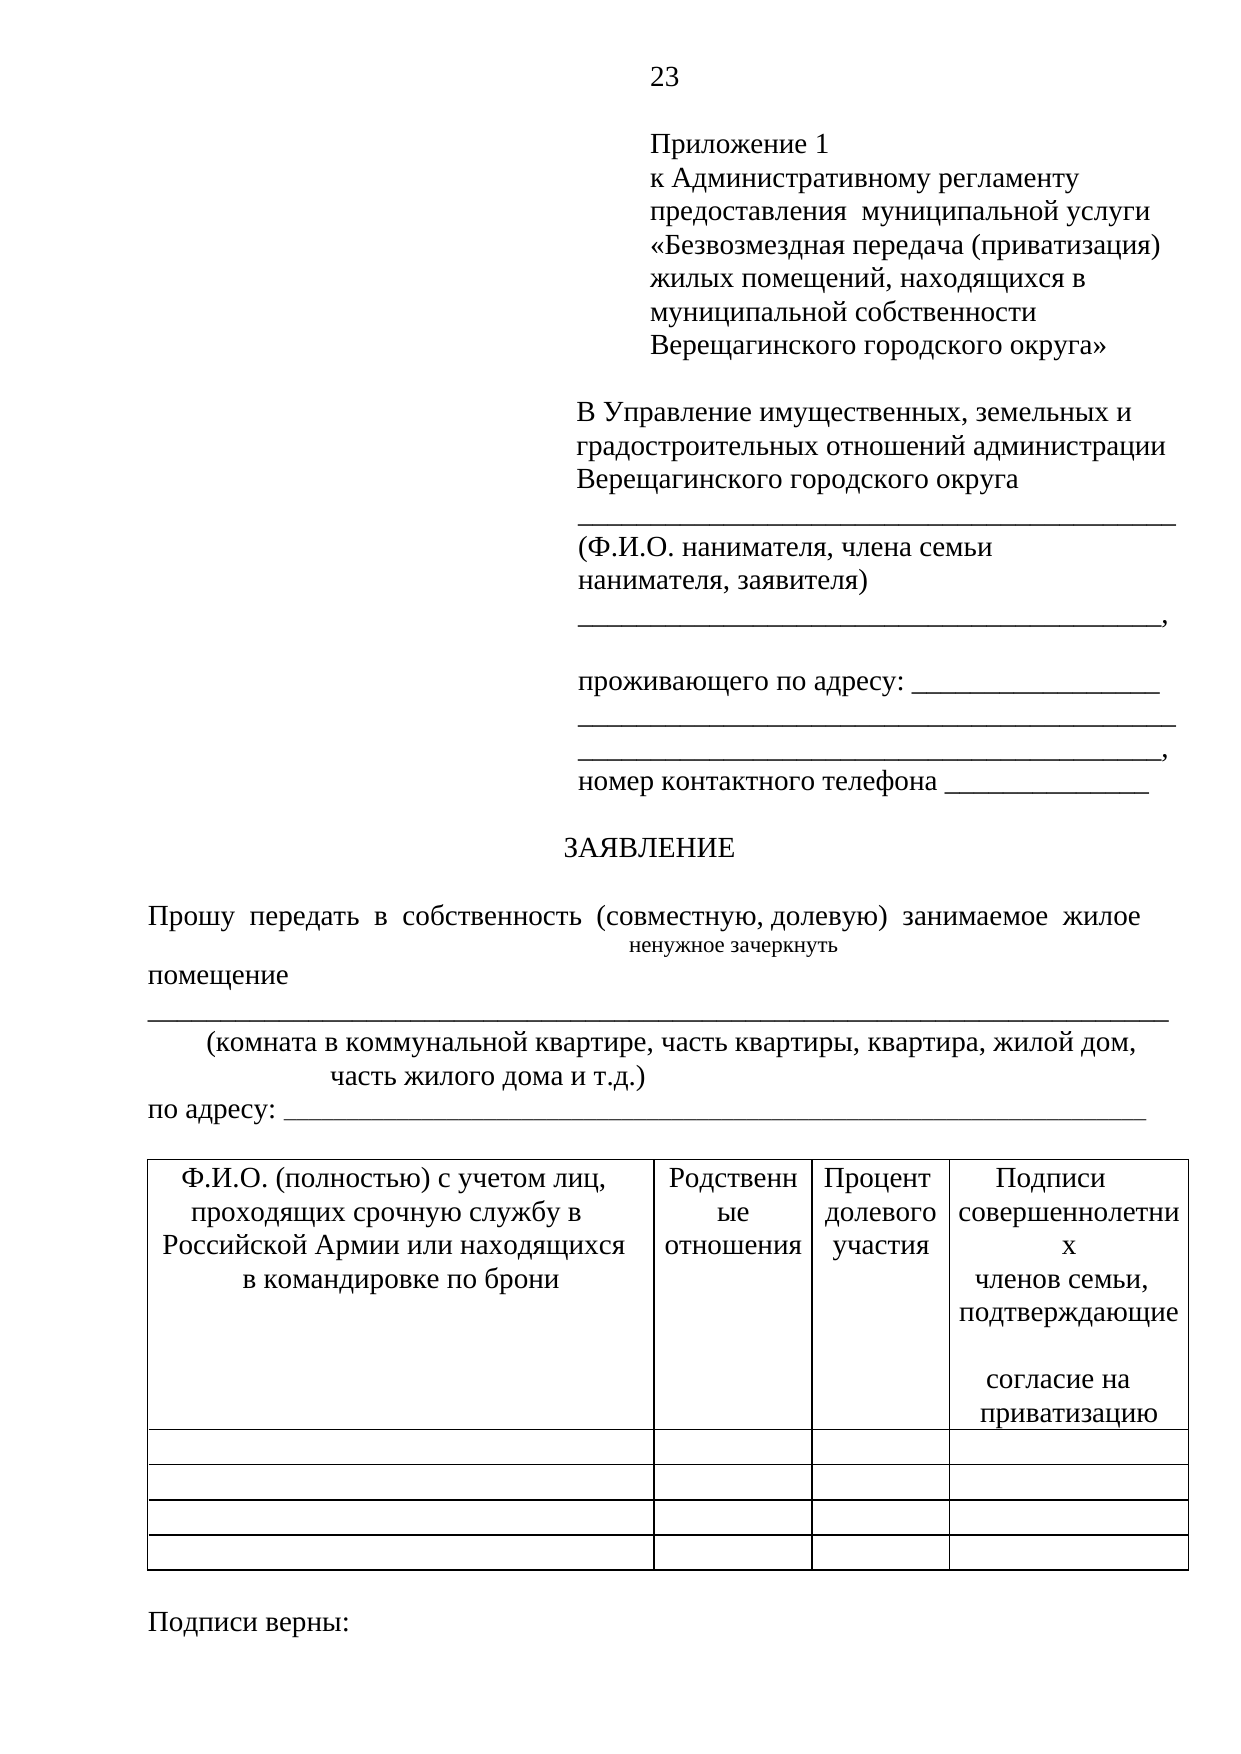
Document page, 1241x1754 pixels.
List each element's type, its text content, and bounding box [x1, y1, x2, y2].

text нанимателя, заявителя) [148, 562, 1181, 596]
text проживающего по адресу: _________________ [148, 663, 1181, 696]
text Приложение 1 [650, 126, 1181, 160]
table_cell [950, 1536, 1188, 1569]
table_cell [655, 1536, 811, 1569]
text по адресу: _____________________________________________________________________ [148, 1092, 1181, 1125]
table_cell [950, 1465, 1188, 1499]
table_cell [813, 1501, 949, 1534]
text Прошу передать в собственность (совместную, долевую) занимаемое жилое [148, 898, 1181, 931]
table_header Ф.И.О. (полностью) с учетом лиц, проходящих срочную службу в Российской Армии или находящихся в командировке по брони [148, 1160, 653, 1429]
text ________________________________________, [148, 596, 1181, 629]
text часть жилого дома и т.д.) [148, 1058, 1181, 1092]
text помещение [148, 957, 1181, 991]
text (Ф.И.О. нанимателя, члена семьи [148, 529, 1181, 562]
table_cell [813, 1536, 949, 1569]
table_cell [148, 1430, 653, 1464]
table_cell [950, 1430, 1188, 1464]
table_cell [655, 1430, 811, 1464]
table_cell [655, 1465, 811, 1499]
table_header Родственные отношения [655, 1160, 811, 1429]
table_cell [813, 1465, 949, 1499]
table_cell [813, 1430, 949, 1464]
table_header Процент долевого участия [813, 1160, 949, 1429]
text _________________________________________ [148, 696, 1181, 730]
table_header Подписи совершеннолетних членов семьи, подтверждающие согласие на приватизацию [950, 1160, 1188, 1429]
text ______________________________________________________________________ [148, 991, 1181, 1024]
text (комната в коммунальной квартире, часть квартиры, квартира, жилой дом, [148, 1024, 1181, 1058]
text 23 [148, 59, 1181, 93]
table_cell [950, 1501, 1188, 1534]
text ЗАЯВЛЕНИЕ [148, 831, 1181, 864]
text В Управление имущественных, земельных и градостроительных отношений администрации Верещагинского городского округа [576, 394, 1181, 495]
text _________________________________________ [148, 495, 1181, 529]
table_cell [148, 1465, 653, 1499]
table_cell [148, 1500, 653, 1534]
table_cell [655, 1501, 811, 1534]
text предоставления муниципальной услуги «Безвозмездная передача (приватизация) жилых помещений, находящихся в муниципальной собственности Верещагинского городского округа» [650, 193, 1181, 361]
text Подписи верны: [148, 1604, 1181, 1638]
text ненужное зачеркнуть [148, 931, 1181, 957]
text к Административному регламенту [650, 160, 1181, 193]
text ________________________________________, [148, 730, 1181, 763]
table_cell [148, 1535, 653, 1569]
text номер контактного телефона ______________ [148, 763, 1181, 797]
